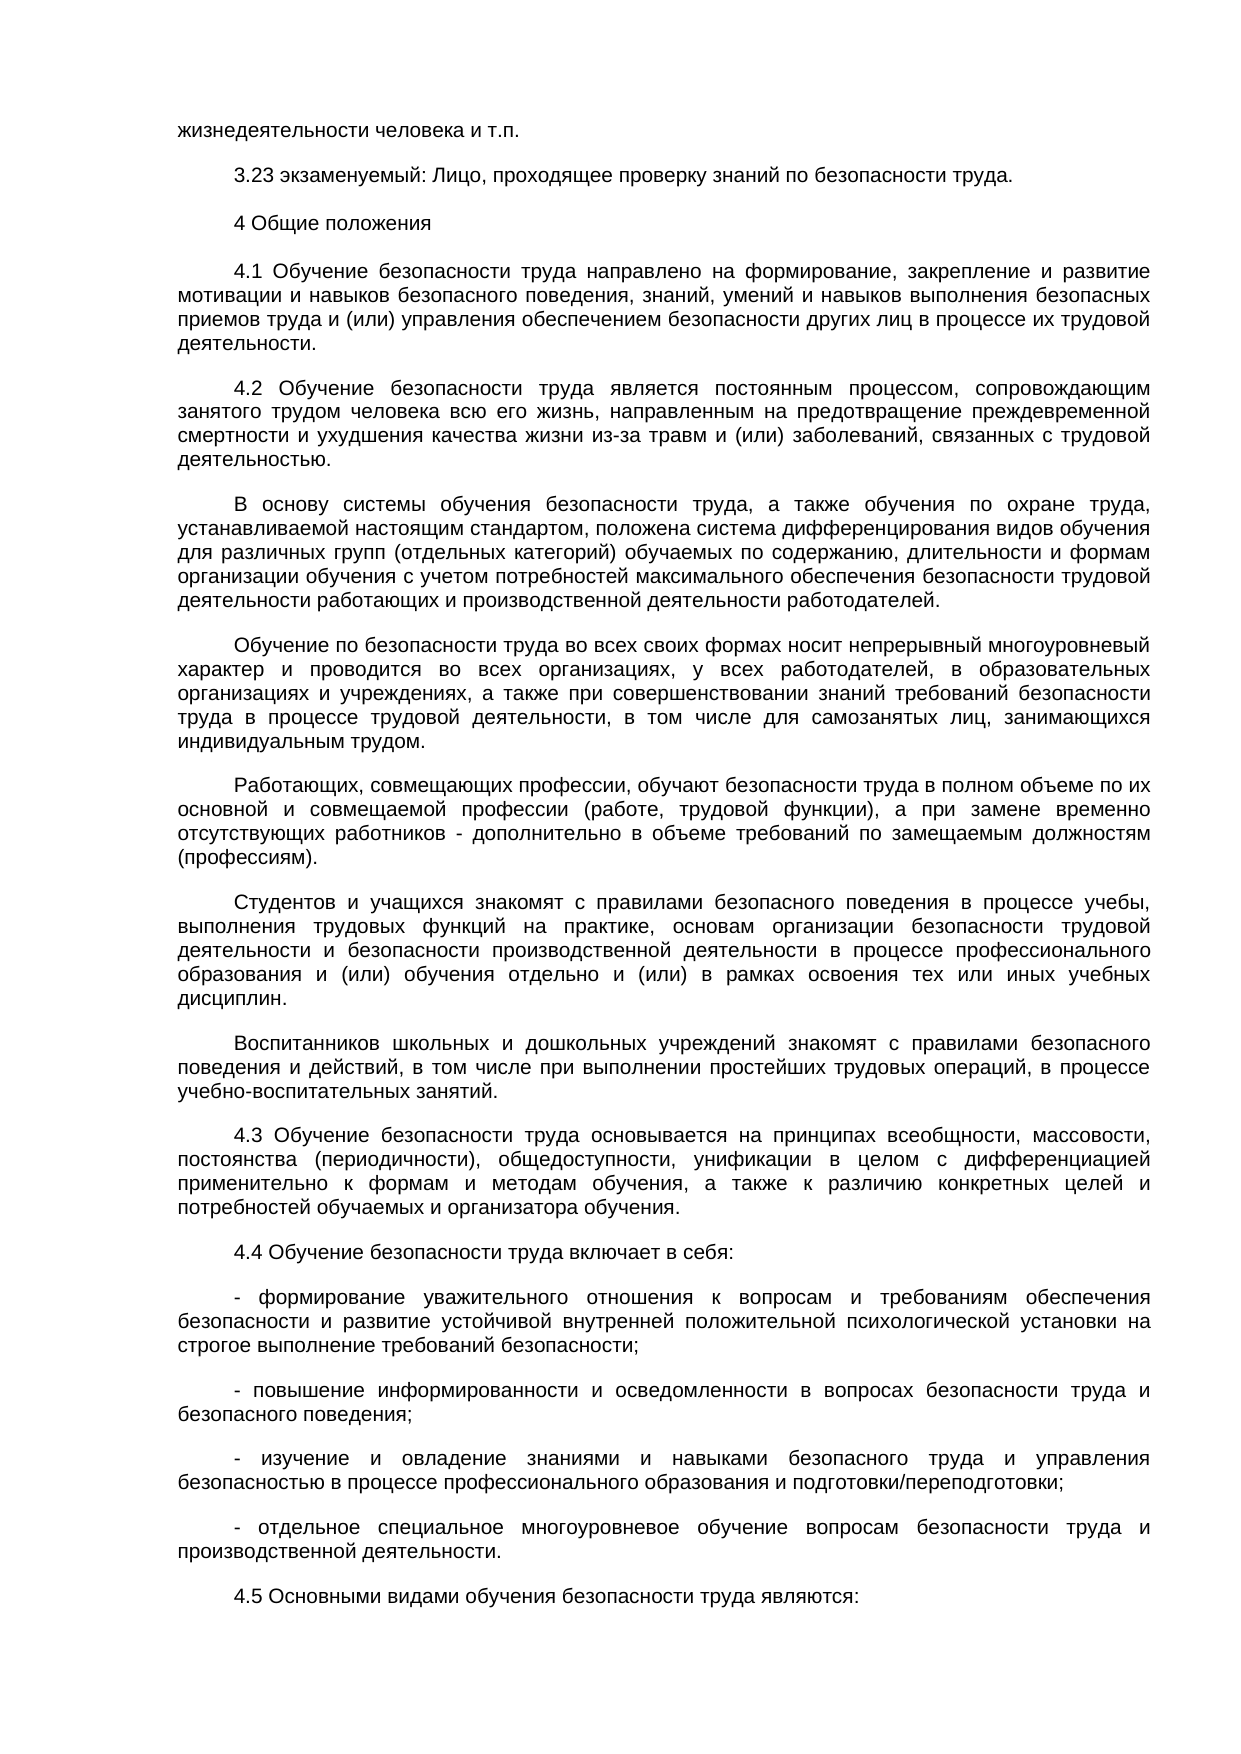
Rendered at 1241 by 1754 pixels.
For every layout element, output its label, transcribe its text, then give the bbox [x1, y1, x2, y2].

text Воспитанников школьных и дошкольных учреждений знакомят с правилами безопасного поведения и действий, в том числе при выполнении простейших трудовых операций, в процессе учебно-воспитательных занятий. [177, 1031, 1152, 1102]
text 4.3 Обучение безопасности труда основывается на принципах всеобщности, массовости, постоянства (периодичности), общедоступности, унификации в целом с дифференциацией применительно к формам и методам обучения, а также к различию конкретных целей и потребностей обучаемых и организатора обучения. [177, 1123, 1152, 1219]
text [177, 118, 1152, 142]
text Обучение по безопасности труда во всех своих формах носит непрерывный многоуровневый характер и проводится во всех организациях, у всех работодателей, в образовательных организациях и учреждениях, а также при совершенствовании знаний требований безопасности труда в процессе трудовой деятельности, в том числе для самозанятых лиц, занимающихся индивидуальным трудом. [177, 633, 1152, 752]
text - формирование уважительного отношения к вопросам и требованиям обеспечения безопасности и развитие устойчивой внутренней положительной психологической установки на строгое выполнение требований безопасности; [177, 1285, 1152, 1357]
text В основу системы обучения безопасности труда, а также обучения по охране труда, устанавливаемой настоящим стандартом, положена система дифференцирования видов обучения для различных групп (отдельных категорий) обучаемых по содержанию, длительности и формам организации обучения с учетом потребностей максимального обеспечения безопасности трудовой деятельности работающих и производственной деятельности работодателей. [177, 492, 1152, 612]
text 4.4 Обучение безопасности труда включает в себя: [177, 1240, 1152, 1264]
text - изучение и овладение знаниями и навыками безопасного труда и управления безопасностью в процессе профессионального образования и подготовки/переподготовки; [177, 1446, 1152, 1494]
text - повышение информированности и осведомленности в вопросах безопасности труда и безопасного поведения; [177, 1377, 1152, 1425]
text 3.23 экзаменуемый: Лицо, проходящее проверку знаний по безопасности труда. [177, 163, 1152, 187]
text 4.2 Обучение безопасности труда является постоянным процессом, сопровождающим занятого трудом человека всю его жизнь, направленным на предотвращение преждевременной смертности и ухудшения качества жизни из-за травм и (или) заболеваний, связанных с трудовой деятельностью. [177, 375, 1152, 471]
text - отдельное специальное многоуровневое обучение вопросам безопасности труда и производственной деятельности. [177, 1515, 1152, 1563]
text 4.5 Основными видами обучения безопасности труда являются: [177, 1584, 1152, 1608]
text Работающих, совмещающих профессии, обучают безопасности труда в полном объеме по их основной и совмещаемой профессии (работе, трудовой функции), а при замене временно отсутствующих работников - дополнительно в объеме требований по замещаемым должностям (профессиям). [177, 773, 1152, 869]
text 4 Общие положения [177, 211, 1152, 235]
text Студентов и учащихся знакомят с правилами безопасного поведения в процессе учебы, выполнения трудовых функций на практике, основам организации безопасности трудовой деятельности и безопасности производственной деятельности в процессе профессионального образования и (или) обучения отдельно и (или) в рамках освоения тех или иных учебных дисциплин. [177, 890, 1152, 1010]
text 4.1 Обучение безопасности труда направлено на формирование, закрепление и развитие мотивации и навыков безопасного поведения, знаний, умений и навыков выполнения безопасных приемов труда и (или) управления обеспечением безопасности других лиц в процессе их трудовой деятельности. [177, 259, 1152, 354]
